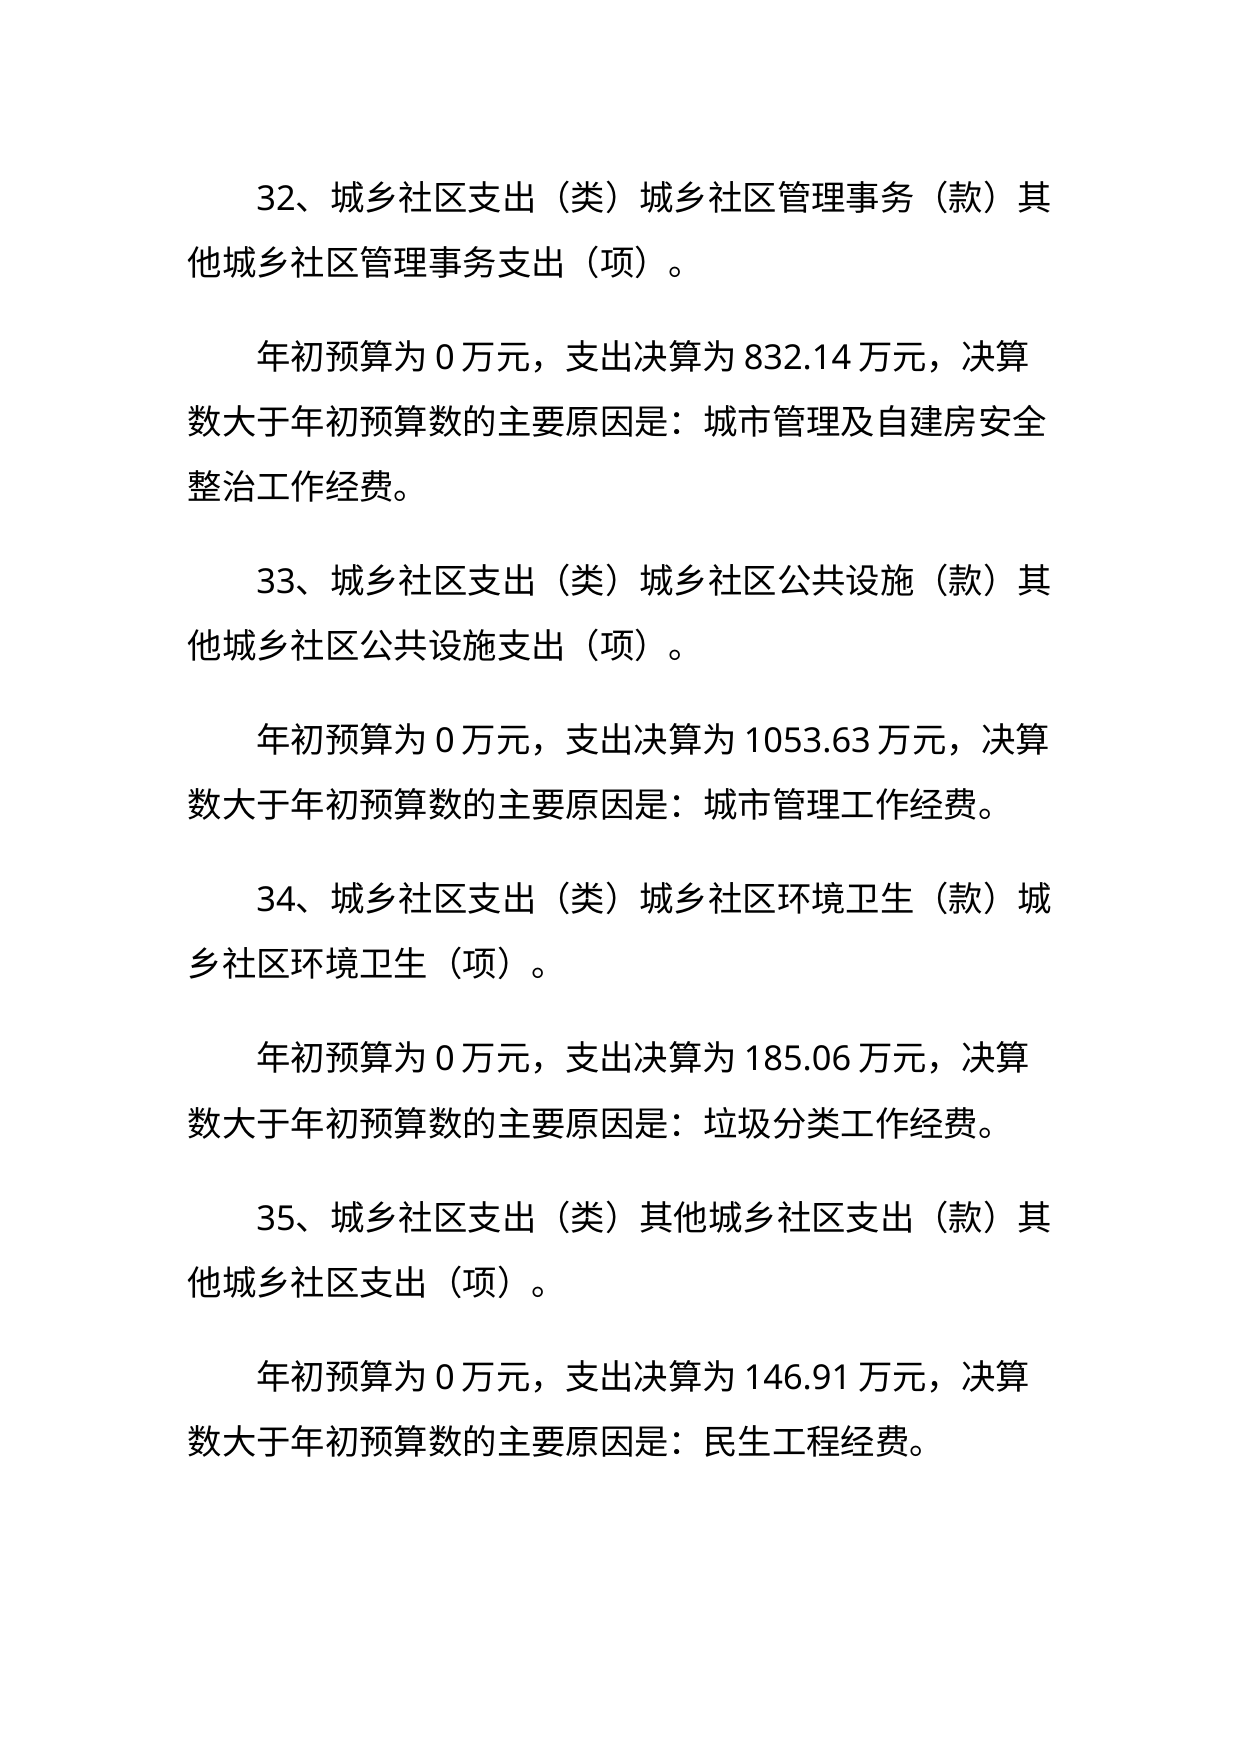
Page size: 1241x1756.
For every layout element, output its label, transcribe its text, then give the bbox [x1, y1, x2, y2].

text 35、城乡社区支出（类）其他城乡社区支出（款）其他城乡社区支出（项）。 [187, 1183, 1053, 1313]
text 年初预算为0万元，支出决算为185.06万元，决算数大于年初预算数的主要原因是：垃圾分类工作经费。 [187, 1023, 1053, 1153]
text 34、城乡社区支出（类）城乡社区环境卫生（款）城乡社区环境卫生（项）。 [187, 864, 1053, 994]
text 32、城乡社区支出（类）城乡社区管理事务（款）其他城乡社区管理事务支出（项）。 [187, 163, 1053, 293]
text 年初预算为0万元，支出决算为832.14万元，决算数大于年初预算数的主要原因是：城市管理及自建房安全整治工作经费。 [187, 322, 1053, 517]
text 年初预算为0万元，支出决算为1053.63万元，决算数大于年初预算数的主要原因是：城市管理工作经费。 [187, 705, 1053, 835]
text 33、城乡社区支出（类）城乡社区公共设施（款）其他城乡社区公共设施支出（项）。 [187, 546, 1053, 676]
text 年初预算为0万元，支出决算为146.91万元，决算数大于年初预算数的主要原因是：民生工程经费。 [187, 1342, 1053, 1472]
